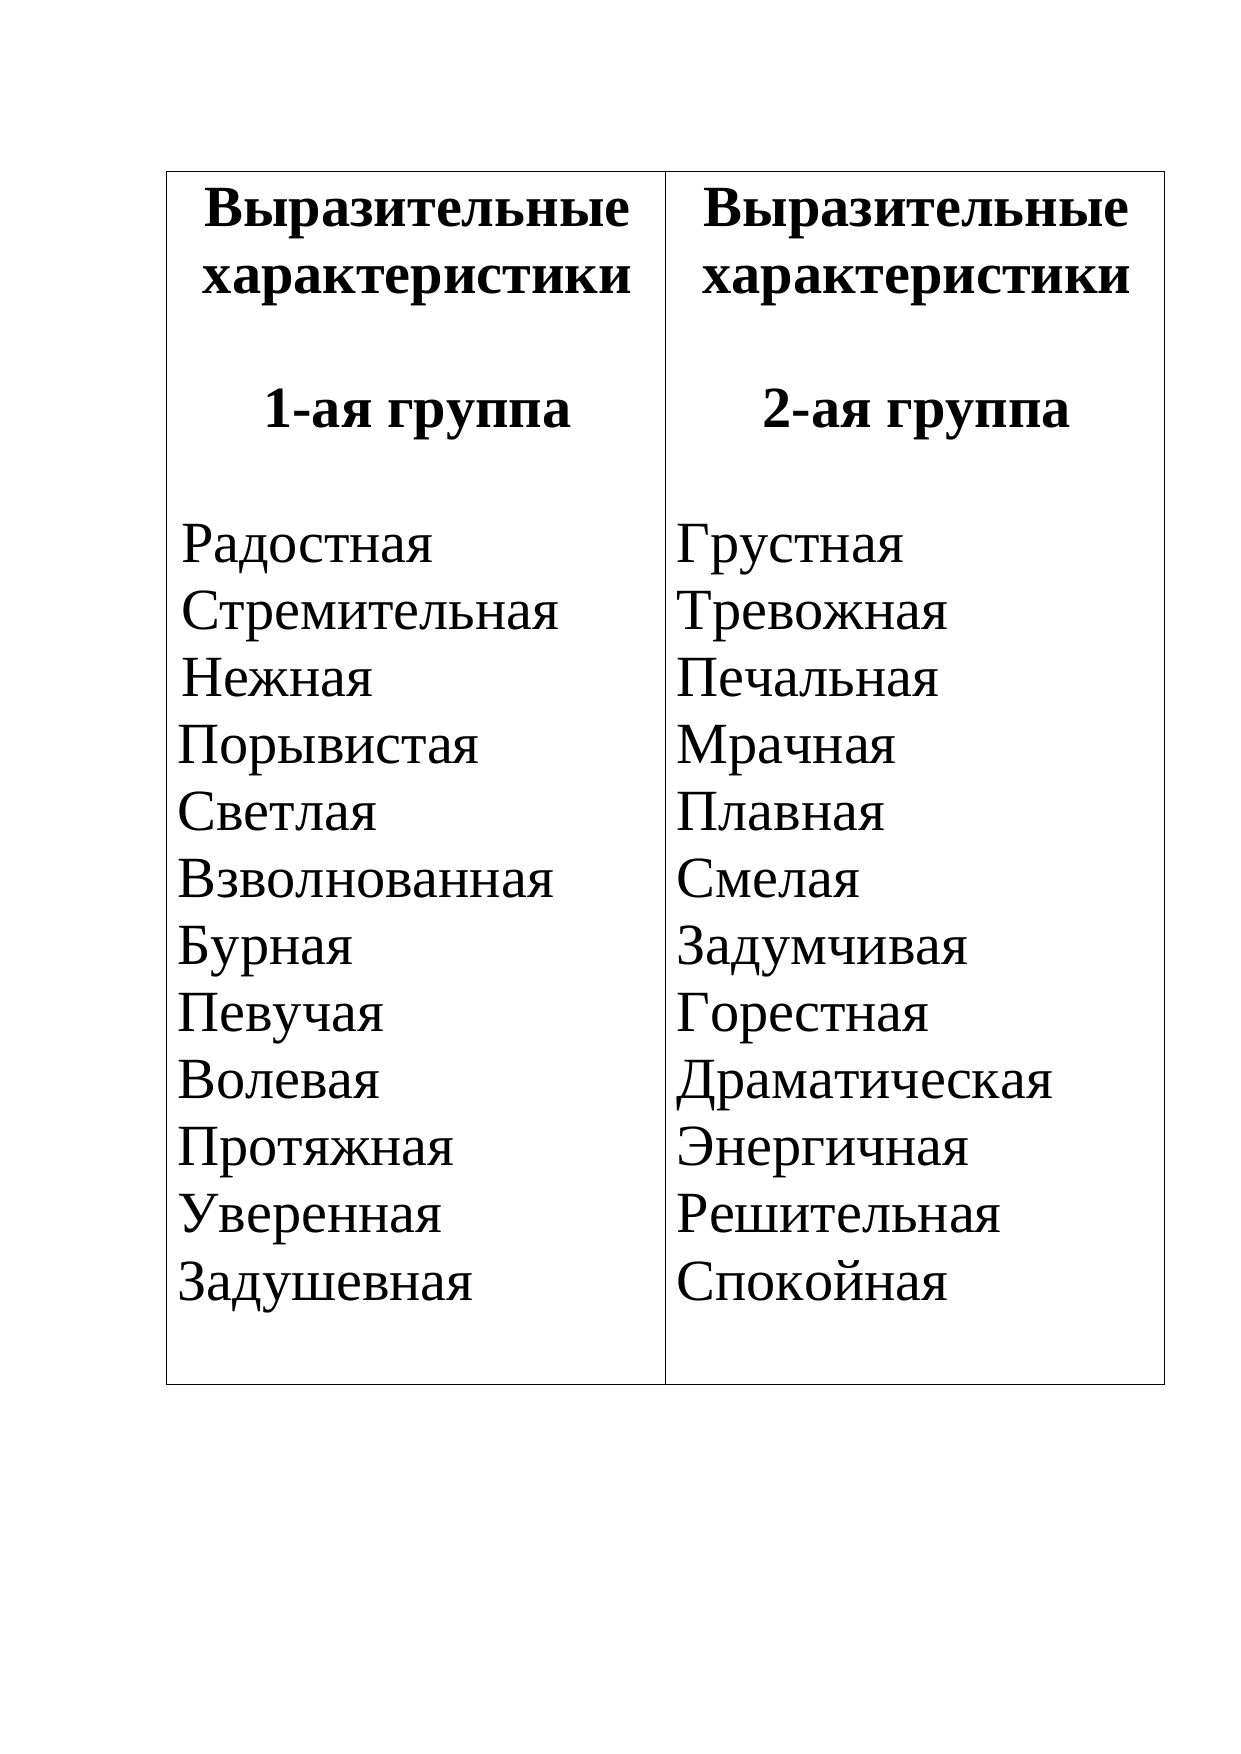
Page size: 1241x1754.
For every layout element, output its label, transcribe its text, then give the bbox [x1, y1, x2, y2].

table_header Выразительные характеристики 2-ая группа Грустная Тревожная Печальная Мрачная Плавная Смелая Задумчивая Горестная Драматическая Энергичная Решительная Спокойная [666, 172, 1164, 1384]
table_header Выразительные характеристики 1-ая группа Радостная Стремительная Нежная Порывистая Светлая Взволнованная Бурная Певучая Волевая Протяжная Уверенная Задушевная [167, 172, 665, 1384]
